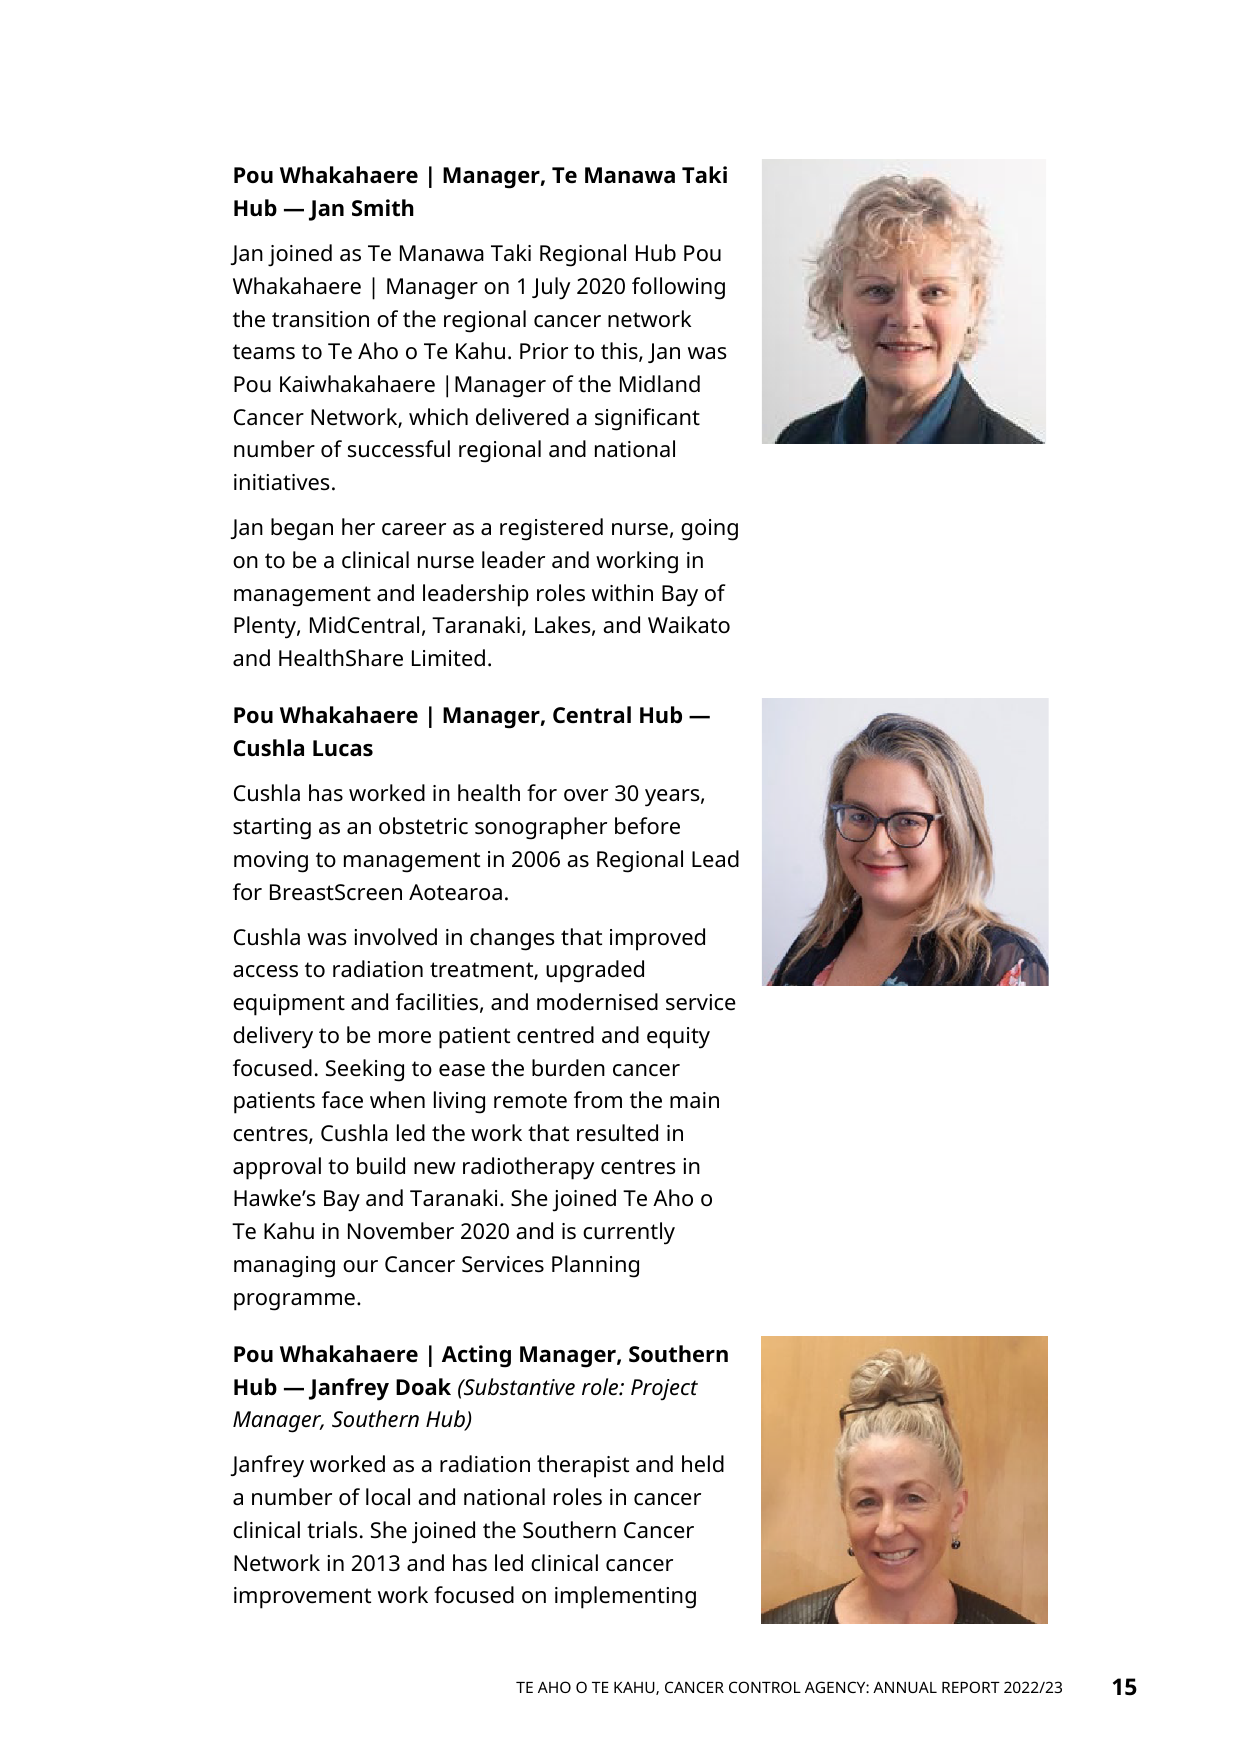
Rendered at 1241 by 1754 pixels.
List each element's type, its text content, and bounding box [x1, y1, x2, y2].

table_cell [752, 688, 1062, 1326]
table_cell Pou Whakahaere | Manager, Central Hub — Cushla Lucas Cushla has worked in health for over 30 years, starting as an obstetric sonographer before moving to management in 2006 as Regional Lead for BreastScreen Aotearoa. Cushla was involved in changes that improved access to radiation treatment, upgraded equipment and facilities, and modernised service delivery to be more patient centred and equity focused. Seeking to ease the burden cancer patients face when living remote from the main centres, Cushla led the work that resulted in approval to build new radiotherapy centres in Hawke’s Bay and Taranaki. She joined Te Aho o Te Kahu in November 2020 and is currently managing our Cancer Services Planning programme. [221, 688, 752, 1326]
picture [761, 1336, 1048, 1624]
table_cell [752, 1326, 1062, 1623]
table_cell Pou Whakahaere | Manager, Te Manawa Taki Hub — Jan Smith Jan joined as Te Manawa Taki Regional Hub Pou Whakahaere | Manager on 1 July 2020 following the transition of the regional cancer network teams to Te Aho o Te Kahu. Prior to this, Jan was Pou Kaiwhakahaere |Manager of the Midland Cancer Network, which delivered a significant number of successful regional and national initiatives. Jan began her career as a registered nurse, going on to be a clinical nurse leader and working in management and leadership roles within Bay of Plenty, MidCentral, Taranaki, Lakes, and Waikato and HealthShare Limited. [221, 148, 752, 688]
picture [761, 159, 1047, 444]
picture [761, 698, 1049, 986]
table_cell [752, 148, 1062, 688]
